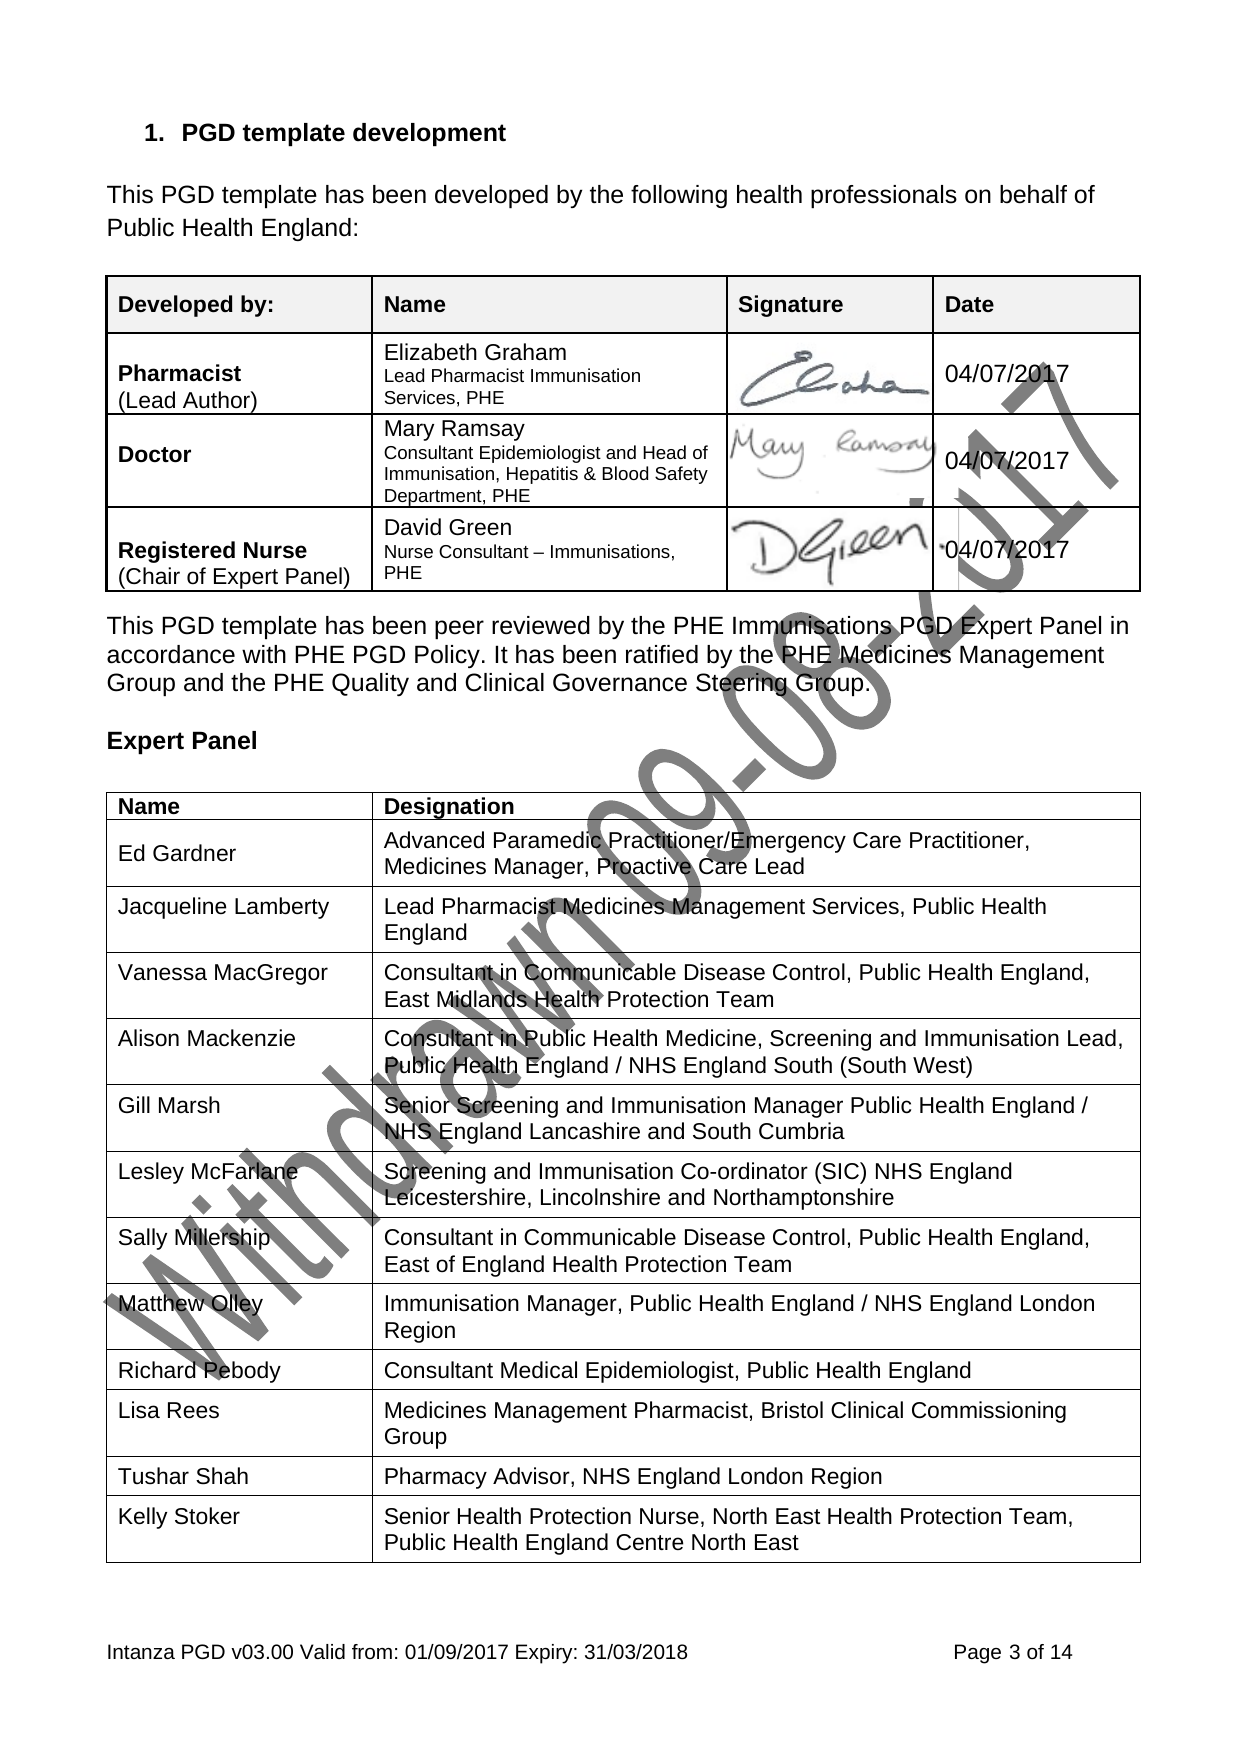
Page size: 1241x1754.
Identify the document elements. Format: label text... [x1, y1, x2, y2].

table_cell Lesley McFarlane [107, 1152, 372, 1217]
table_header Signature [728, 277, 932, 332]
text This PGD template has been peer reviewed by the PHE Immunisations PGD Expert Panel in accordance with PHE PGD Policy. It has been ratified by the PHE Medicines Management Group and the PHE Quality and Clinical Governance Steering Group. [106, 611, 1134, 697]
table_cell Lisa Rees [107, 1390, 372, 1456]
table_cell Lead Pharmacist Medicines Management Services, Public Health England [373, 887, 1140, 952]
table_cell Senior Health Protection Nurse, North East Health Protection Team, Public Health England Centre North East [373, 1496, 1140, 1562]
table_cell Mary Ramsay Consultant Epidemiologist and Head of Immunisation, Hepatitis & Blood Safety Department, PHE [373, 415, 726, 506]
table_cell Pharmacy Advisor, NHS England London Region [373, 1457, 1140, 1495]
table_cell Consultant in Communicable Disease Control, Public Health England, East of England Health Protection Team [373, 1218, 1140, 1283]
table_cell David Green Nurse Consultant – Immunisations, PHE [373, 508, 726, 590]
table_cell Richard Pebody [107, 1350, 372, 1389]
table_header Name [107, 793, 372, 819]
table_header Developed by: [108, 277, 371, 332]
table_cell Registered Nurse (Chair of Expert Panel) [108, 508, 371, 590]
table_cell Pharmacist (Lead Author) [108, 334, 371, 413]
table_cell Alison Mackenzie [107, 1019, 372, 1084]
table_cell Ed Gardner [107, 820, 372, 886]
table_cell Medicines Management Pharmacist, Bristol Clinical Commissioning Group [373, 1390, 1140, 1456]
table_cell 04/07/2017 [934, 415, 1139, 506]
table_cell Consultant in Communicable Disease Control, Public Health England, East Midlands Health Protection Team [373, 953, 1140, 1018]
table_header Name [373, 277, 726, 332]
text Expert Panel [106, 726, 1134, 755]
table_cell Sally Millership [107, 1218, 372, 1283]
table_cell Jacqueline Lamberty [107, 887, 372, 952]
table_cell Matthew Olley [107, 1284, 372, 1349]
table_cell [728, 508, 932, 590]
text This PGD template has been developed by the following health professionals on behalf of Public Health England: [106, 180, 1134, 242]
table_cell Advanced Paramedic Practitioner/Emergency Care Practitioner, Medicines Manager, Proactive Care Lead [373, 820, 1140, 886]
table_cell Immunisation Manager, Public Health England / NHS England London Region [373, 1284, 1140, 1349]
table_cell 04/07/2017 [934, 334, 1139, 413]
table_cell Gill Marsh [107, 1085, 372, 1151]
table_cell Kelly Stoker [107, 1496, 372, 1562]
table_cell Tushar Shah [107, 1457, 372, 1495]
table_cell Doctor [108, 415, 371, 506]
table_cell [728, 334, 932, 413]
table_cell Consultant in Public Health Medicine, Screening and Immunisation Lead, Public Health England / NHS England South (South West) [373, 1019, 1140, 1084]
table_cell [728, 415, 932, 506]
table_cell Elizabeth Graham Lead Pharmacist Immunisation Services, PHE [373, 334, 726, 413]
table_cell Screening and Immunisation Co-ordinator (SIC) NHS England Leicestershire, Lincolnshire and Northamptonshire [373, 1152, 1140, 1217]
table_cell Consultant Medical Epidemiologist, Public Health England [373, 1350, 1140, 1389]
table_cell Vanessa MacGregor [107, 953, 372, 1018]
table_cell Senior Screening and Immunisation Manager Public Health England / NHS England Lancashire and South Cumbria [373, 1085, 1140, 1151]
table_header Date [934, 277, 1139, 332]
table_cell 04/07/2017 [934, 508, 1139, 590]
list PGD template development [144, 118, 1134, 147]
table_header Designation [373, 793, 1140, 819]
